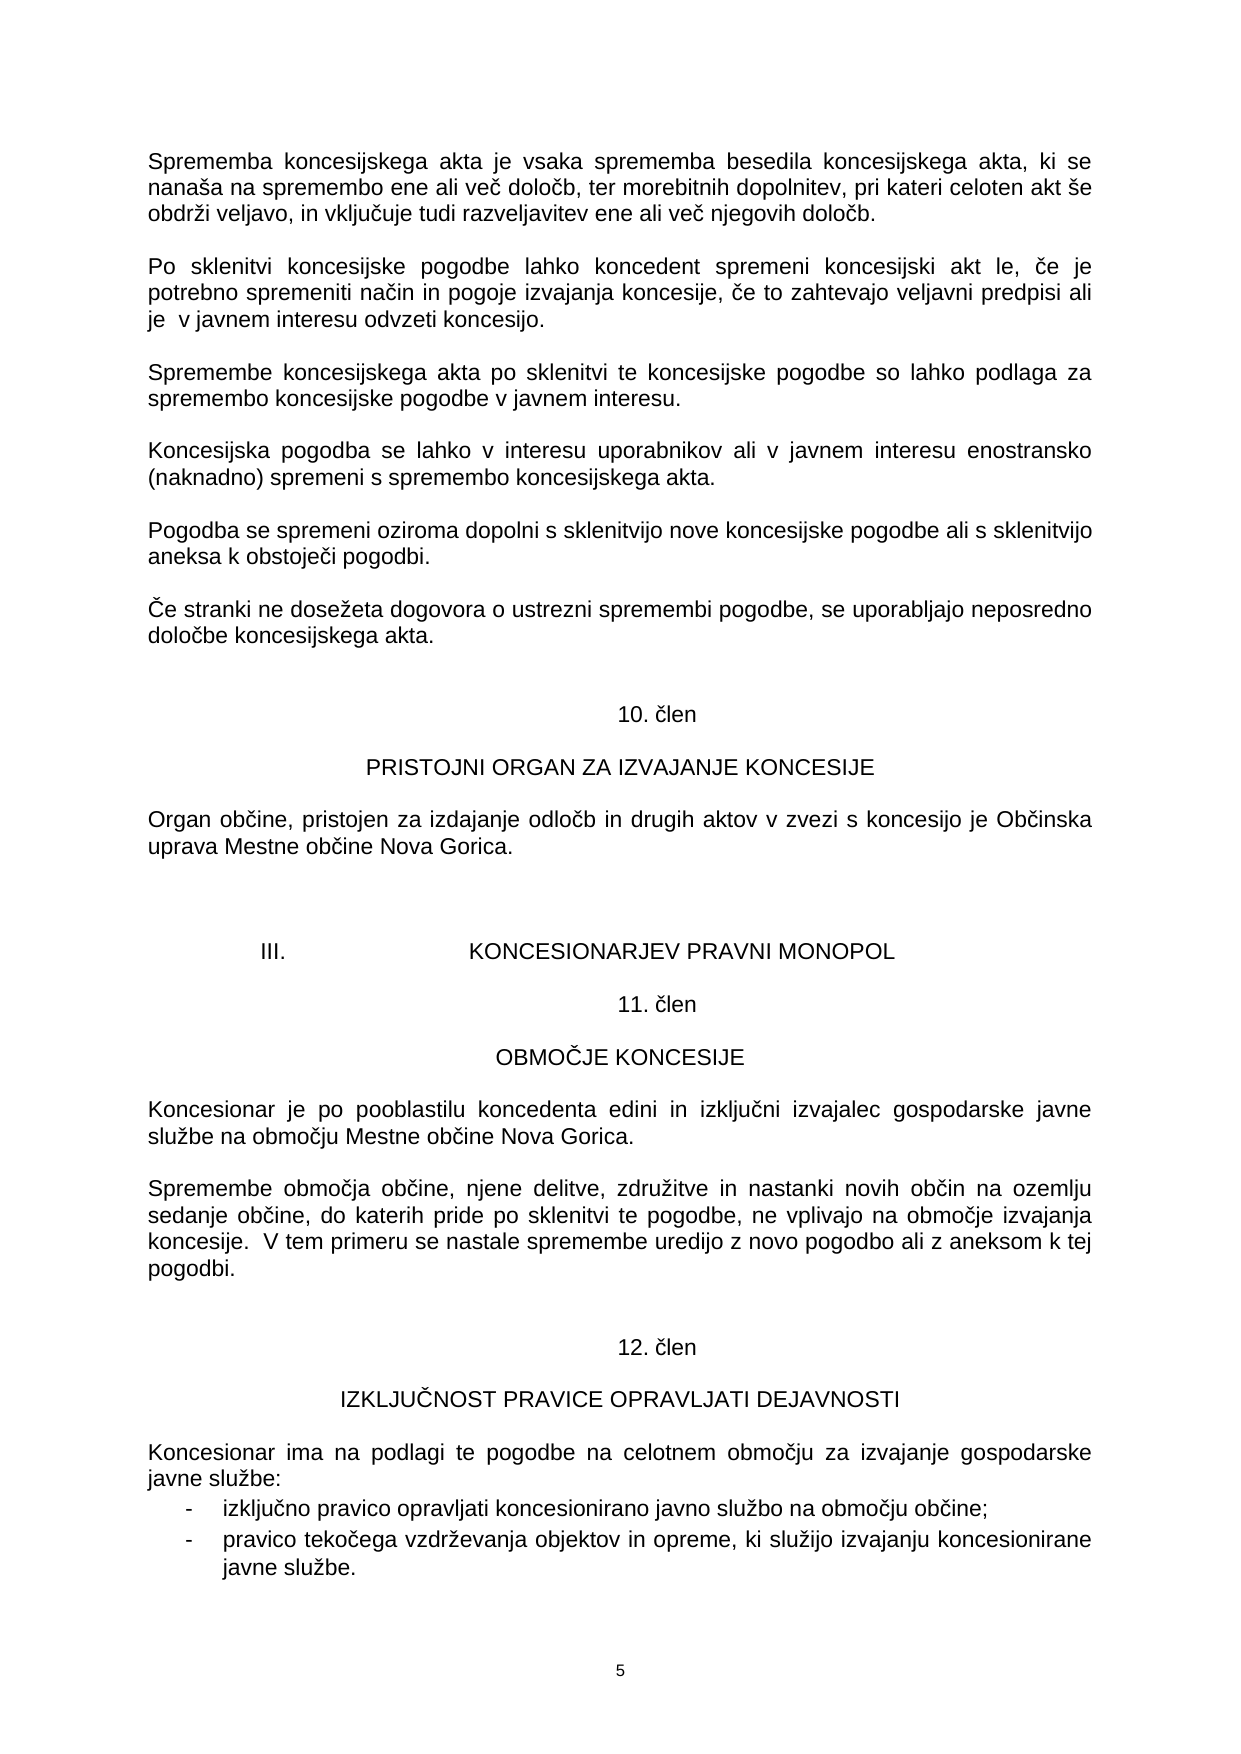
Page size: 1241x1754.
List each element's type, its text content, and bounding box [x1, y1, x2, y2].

list člen [221, 1333, 1093, 1360]
list člen [221, 701, 1093, 727]
text OBMOČJE KONCESIJE [148, 1044, 1093, 1070]
text Po sklenitvi koncesijske pogodbe lahko koncedent spremeni koncesijski akt le, če je potrebno spremeniti način in pogoje izvajanja koncesije, če to zahtevajo veljavni predpisi ali je v javnem interesu odvzeti koncesijo. [148, 253, 1093, 332]
list pravico tekočega vzdrževanja objektov in opreme, ki služijo izvajanju koncesionirane javne službe. [185, 1523, 1093, 1581]
text Spremembe območja občine, njene delitve, združitve in nastanki novih občin na ozemlju sedanje občine, do katerih pride po sklenitvi te pogodbe, ne vplivajo na območje izvajanja koncesije. V tem primeru se nastale spremembe uredijo z novo pogodbo ali z aneksom k tej pogodbi. [148, 1175, 1093, 1281]
text Pogodba se spremeni oziroma dopolni s sklenitvijo nove koncesijske pogodbe ali s sklenitvijo aneksa k obstoječi pogodbi. [148, 517, 1093, 569]
list člen [221, 991, 1093, 1017]
text IZKLJUČNOST PRAVICE OPRAVLJATI DEJAVNOSTI [148, 1386, 1093, 1413]
text Koncesionar ima na podlagi te pogodbe na celotnem območju za izvajanje gospodarske javne službe: [148, 1439, 1093, 1492]
text Sprememba koncesijskega akta je vsaka sprememba besedila koncesijskega akta, ki se nanaša na spremembo ene ali več določb, ter morebitnih dopolnitev, pri kateri celoten akt še obdrži veljavo, in vključuje tudi razveljavitev ene ali več njegovih določb. [148, 148, 1093, 227]
list izključno pravico opravljati koncesionirano javno službo na območju občine; [185, 1492, 1093, 1523]
text Če stranki ne dosežeta dogovora o ustrezni spremembi pogodbe, se uporabljajo neposredno določbe koncesijskega akta. [148, 596, 1093, 648]
text PRISTOJNI ORGAN ZA IZVAJANJE KONCESIJE [148, 754, 1093, 780]
text Koncesijska pogodba se lahko v interesu uporabnikov ali v javnem interesu enostransko (naknadno) spremeni s spremembo koncesijskega akta. [148, 437, 1093, 490]
list KONCESIONARJEV PRAVNI MONOPOL [260, 938, 1093, 964]
text Organ občine, pristojen za izdajanje odločb in drugih aktov v zvezi s koncesijo je Občinska uprava Mestne občine Nova Gorica. [148, 806, 1093, 859]
text Spremembe koncesijskega akta po sklenitvi te koncesijske pogodbe so lahko podlaga za spremembo koncesijske pogodbe v javnem interesu. [148, 358, 1093, 411]
text Koncesionar je po pooblastilu koncedenta edini in izključni izvajalec gospodarske javne službe na območju Mestne občine Nova Gorica. [148, 1096, 1093, 1149]
